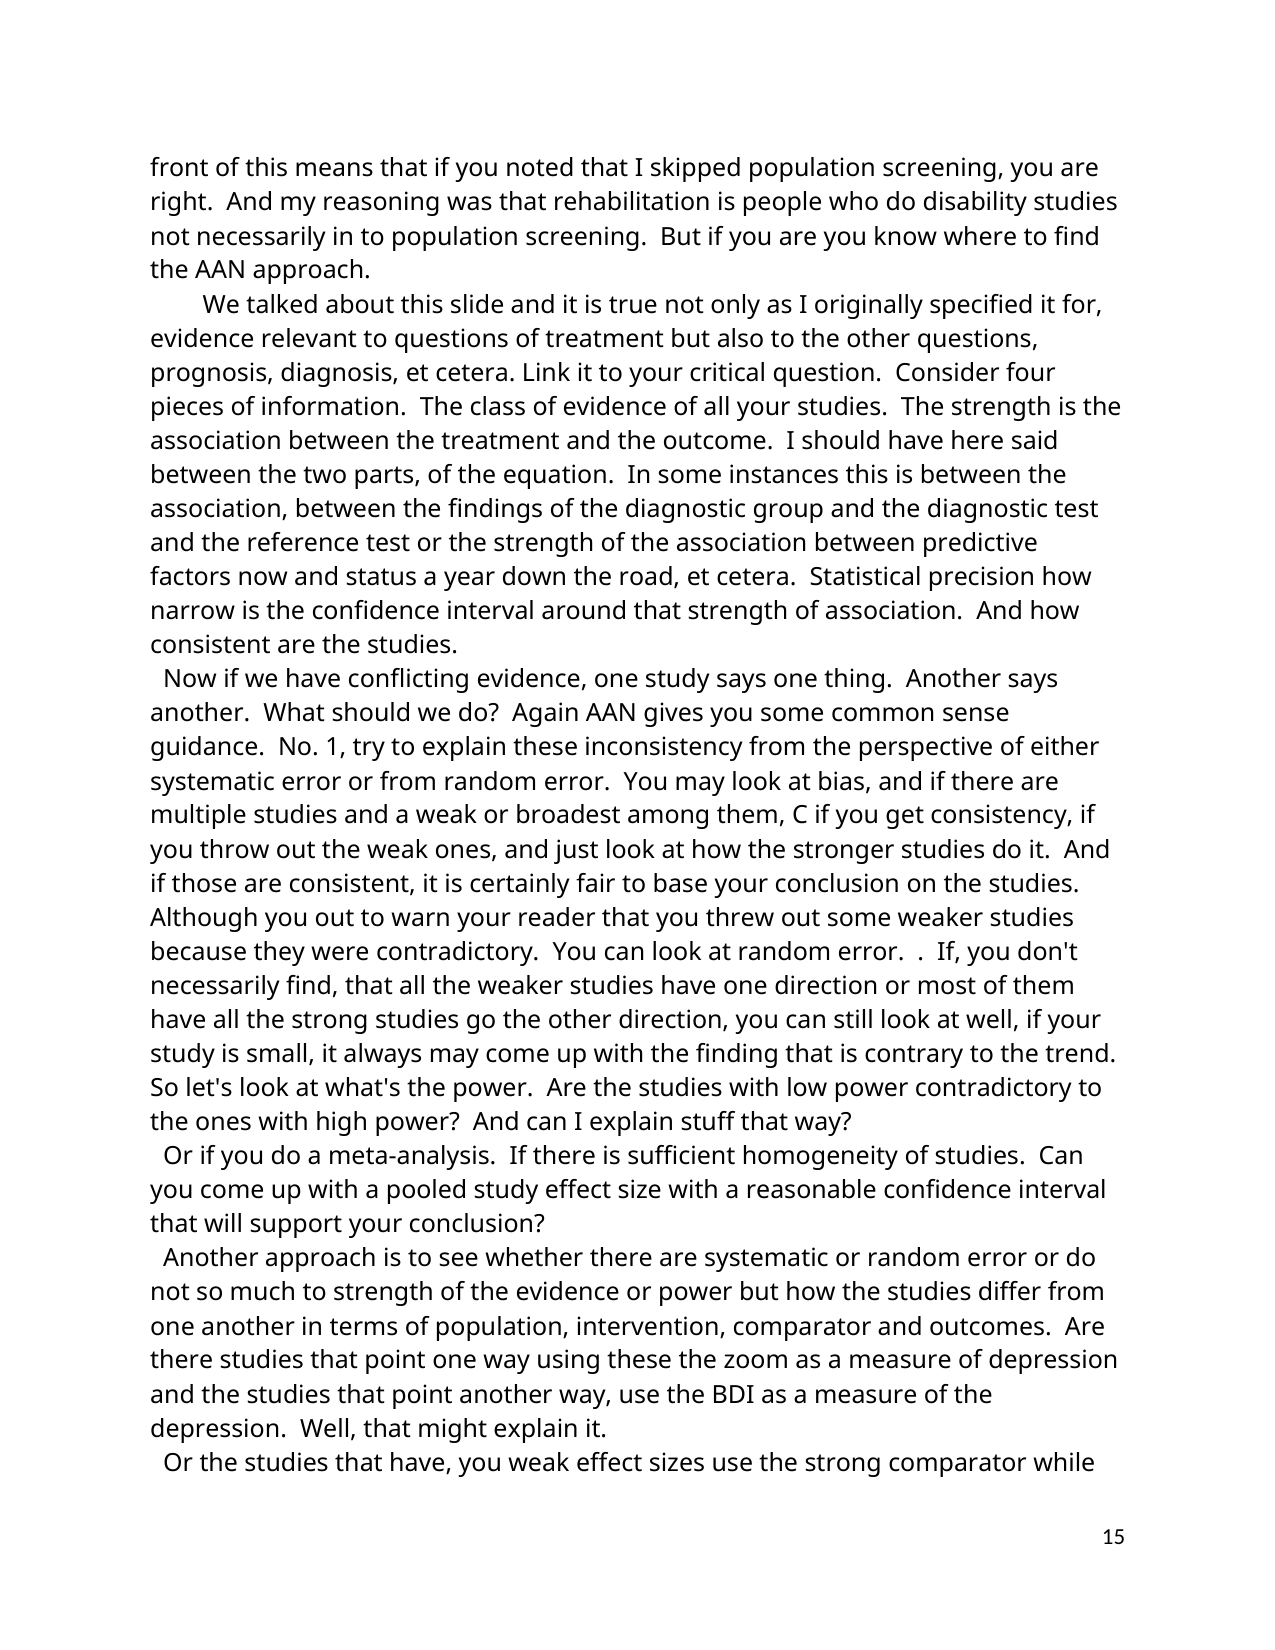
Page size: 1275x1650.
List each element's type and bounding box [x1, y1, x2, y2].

text [150, 150, 1125, 286]
text [150, 286, 1125, 1478]
